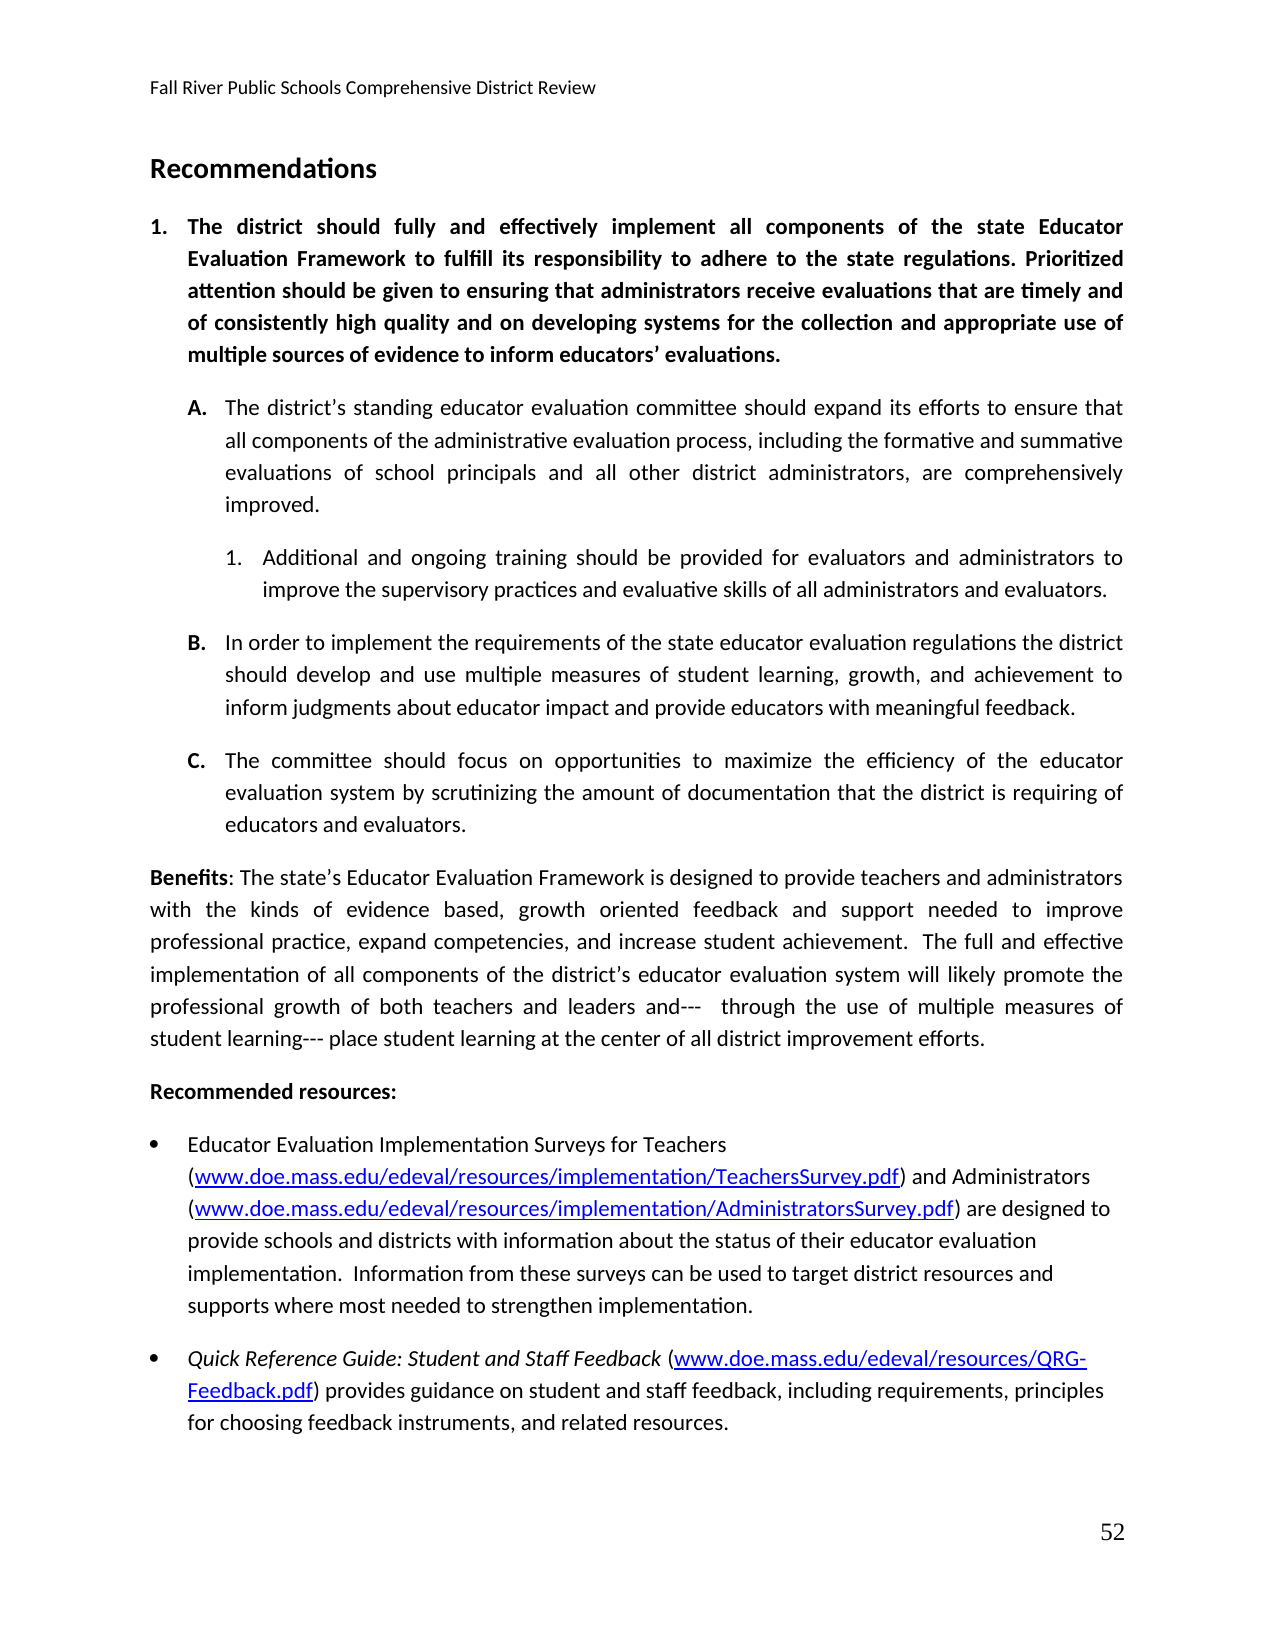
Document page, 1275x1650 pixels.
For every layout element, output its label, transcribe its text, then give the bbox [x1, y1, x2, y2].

text Recommendations [150, 150, 1125, 186]
list Educator Evaluation Implementation Surveys for Teachers (www.doe.mass.edu/edeval/resources/implementation/TeachersSurvey.pdf) and Administrators (www.doe.mass.edu/edeval/resources/implementation/AdministratorsSurvey.pdf) are designed to provide schools and districts with information about the status of their educator evaluation implementation. Information from these surveys can be used to target district resources and supports where most needed to strengthen implementation. [150, 1130, 1125, 1319]
list In order to implement the requirements of the state educator evaluation regulations the district should develop and use multiple measures of student learning, growth, and achievement to inform judgments about educator impact and provide educators with meaningful feedback. [187, 628, 1125, 721]
list Quick Reference Guide: Student and Staff Feedback (www.doe.mass.edu/edeval/resources/QRG-Feedback.pdf) provides guidance on student and staff feedback, including requirements, principles for choosing feedback instruments, and related resources. [150, 1344, 1125, 1436]
text Benefits: The state’s Educator Evaluation Framework is designed to provide teachers and administrators with the kinds of evidence based, growth oriented feedback and support needed to improve professional practice, expand competencies, and increase student achievement. The full and effective implementation of all components of the district’s educator evaluation system will likely promote the professional growth of both teachers and leaders and--- through the use of multiple measures of student learning--- place student learning at the center of all district improvement efforts. [150, 863, 1125, 1052]
text Recommended resources: [150, 1077, 1125, 1105]
list Additional and ongoing training should be provided for evaluators and administrators to improve the supervisory practices and evaluative skills of all administrators and evaluators. [225, 543, 1125, 603]
list The district’s standing educator evaluation committee should expand its efforts to ensure that all components of the administrative evaluation process, including the formative and summative evaluations of school principals and all other district administrators, are comprehensively improved. [187, 393, 1125, 518]
text C. The committee should focus on opportunities to maximize the efficiency of the educator evaluation system by scrutinizing the amount of documentation that the district is requiring of educators and evaluators. [150, 746, 1125, 838]
list The district should fully and effectively implement all components of the state Educator Evaluation Framework to fulfill its responsibility to adhere to the state regulations. Prioritized attention should be given to ensuring that administrators receive evaluations that are timely and of consistently high quality and on developing systems for the collection and appropriate use of multiple sources of evidence to inform educators’ evaluations. [150, 212, 1125, 368]
